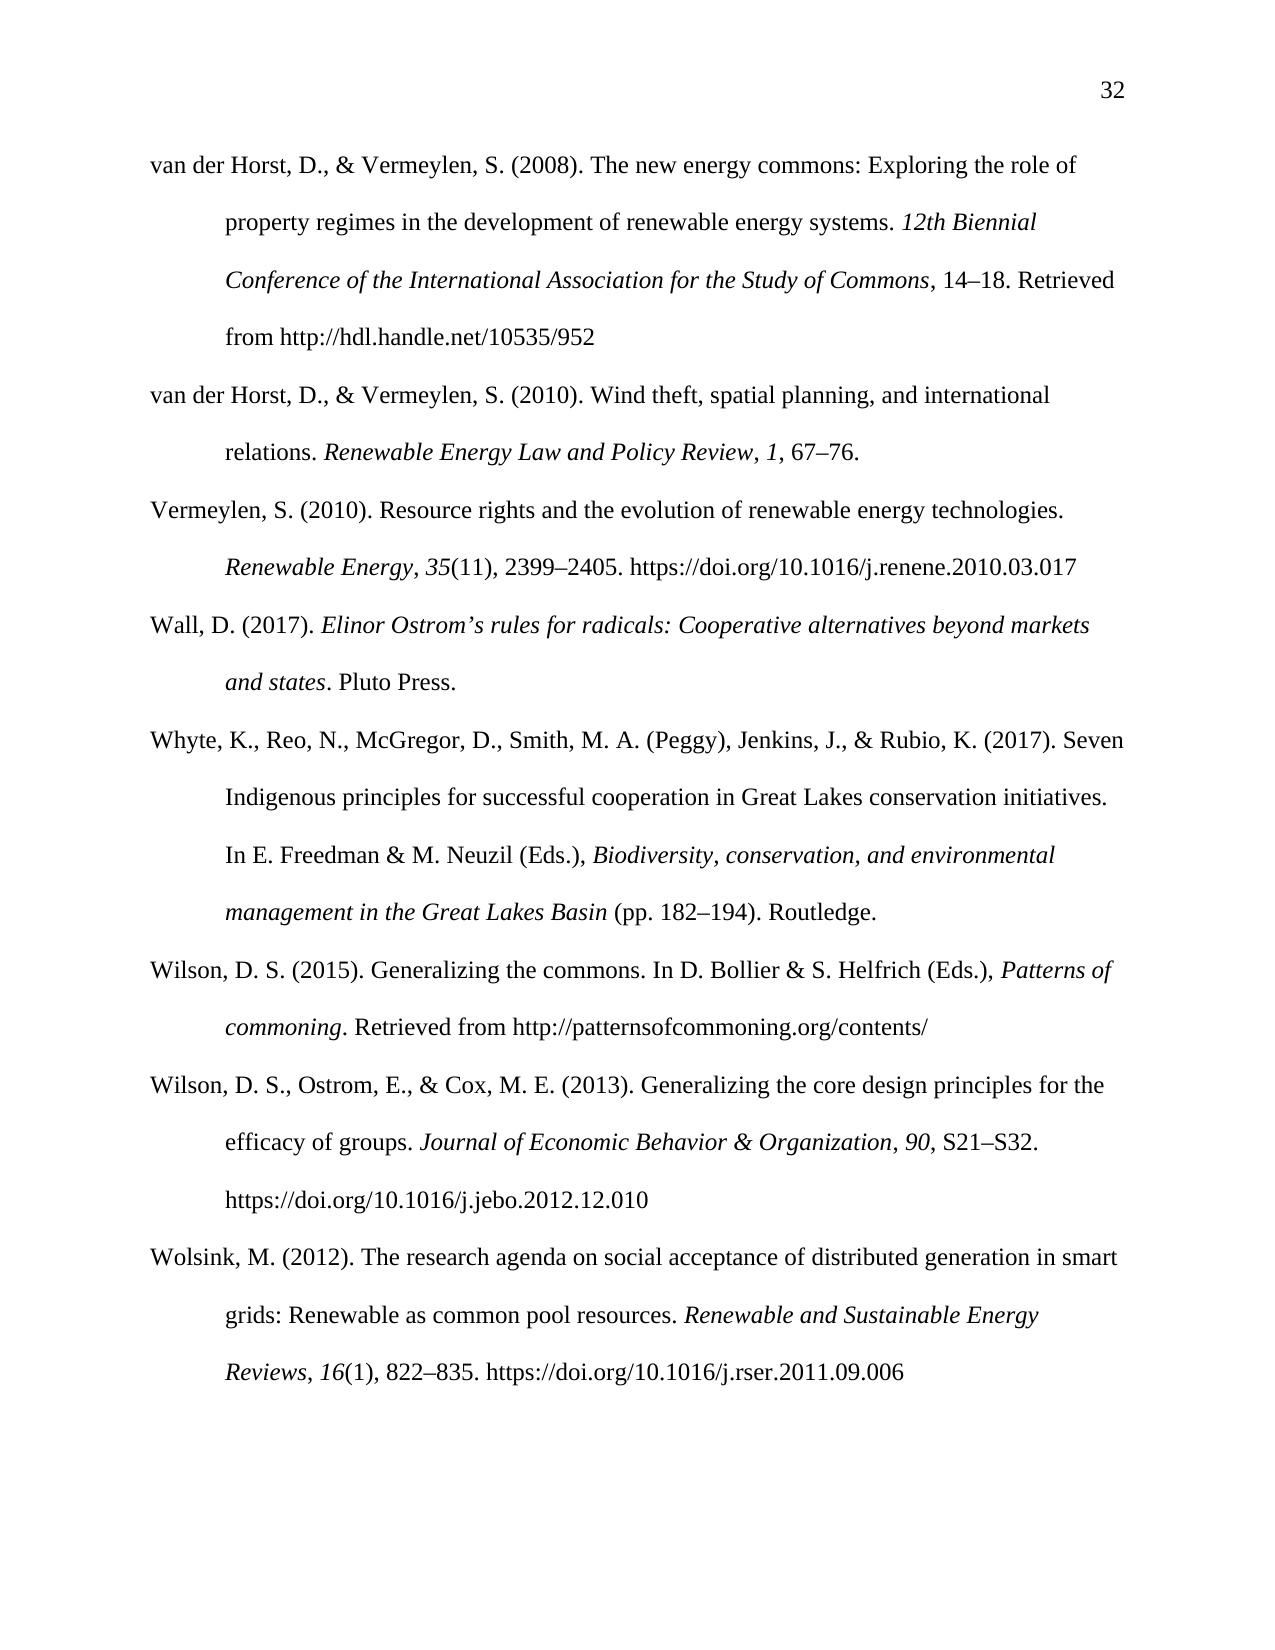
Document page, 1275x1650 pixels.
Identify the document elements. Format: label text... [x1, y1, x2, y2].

text van der Horst, D., & Vermeylen, S. (2008). The new energy commons: Exploring the role of property regimes in the development of renewable energy systems. 12th Biennial Conference of the International Association for the Study of Commons, 14–18. Retrieved from http://hdl.handle.net/10535/952 [150, 150, 1125, 351]
text Whyte, K., Reo, N., McGregor, D., Smith, M. A. (Peggy), Jenkins, J., & Rubio, K. (2017). Seven Indigenous principles for successful cooperation in Great Lakes conservation initiatives. In E. Freedman & M. Neuzil (Eds.), Biodiversity, conservation, and environmental management in the Great Lakes Basin (pp. 182–194). Routledge. [150, 725, 1125, 926]
text Vermeylen, S. (2010). Resource rights and the evolution of renewable energy technologies. Renewable Energy, 35(11), 2399–2405. https://doi.org/10.1016/j.renene.2010.03.017 [150, 495, 1125, 581]
text Wilson, D. S. (2015). Generalizing the commons. In D. Bollier & S. Helfrich (Eds.), Patterns of commoning. Retrieved from http://patternsofcommoning.org/contents/ [150, 955, 1125, 1041]
text Wolsink, M. (2012). The research agenda on social acceptance of distributed generation in smart grids: Renewable as common pool resources. Renewable and Sustainable Energy Reviews, 16(1), 822–835. https://doi.org/10.1016/j.rser.2011.09.006 [150, 1242, 1125, 1386]
text Wall, D. (2017). Elinor Ostrom’s rules for radicals: Cooperative alternatives beyond markets and states. Pluto Press. [150, 610, 1125, 696]
text Wilson, D. S., Ostrom, E., & Cox, M. E. (2013). Generalizing the core design principles for the efficacy of groups. Journal of Economic Behavior & Organization, 90, S21–S32. https://doi.org/10.1016/j.jebo.2012.12.010 [150, 1070, 1125, 1214]
text van der Horst, D., & Vermeylen, S. (2010). Wind theft, spatial planning, and international relations. Renewable Energy Law and Policy Review, 1, 67–76. [150, 380, 1125, 466]
